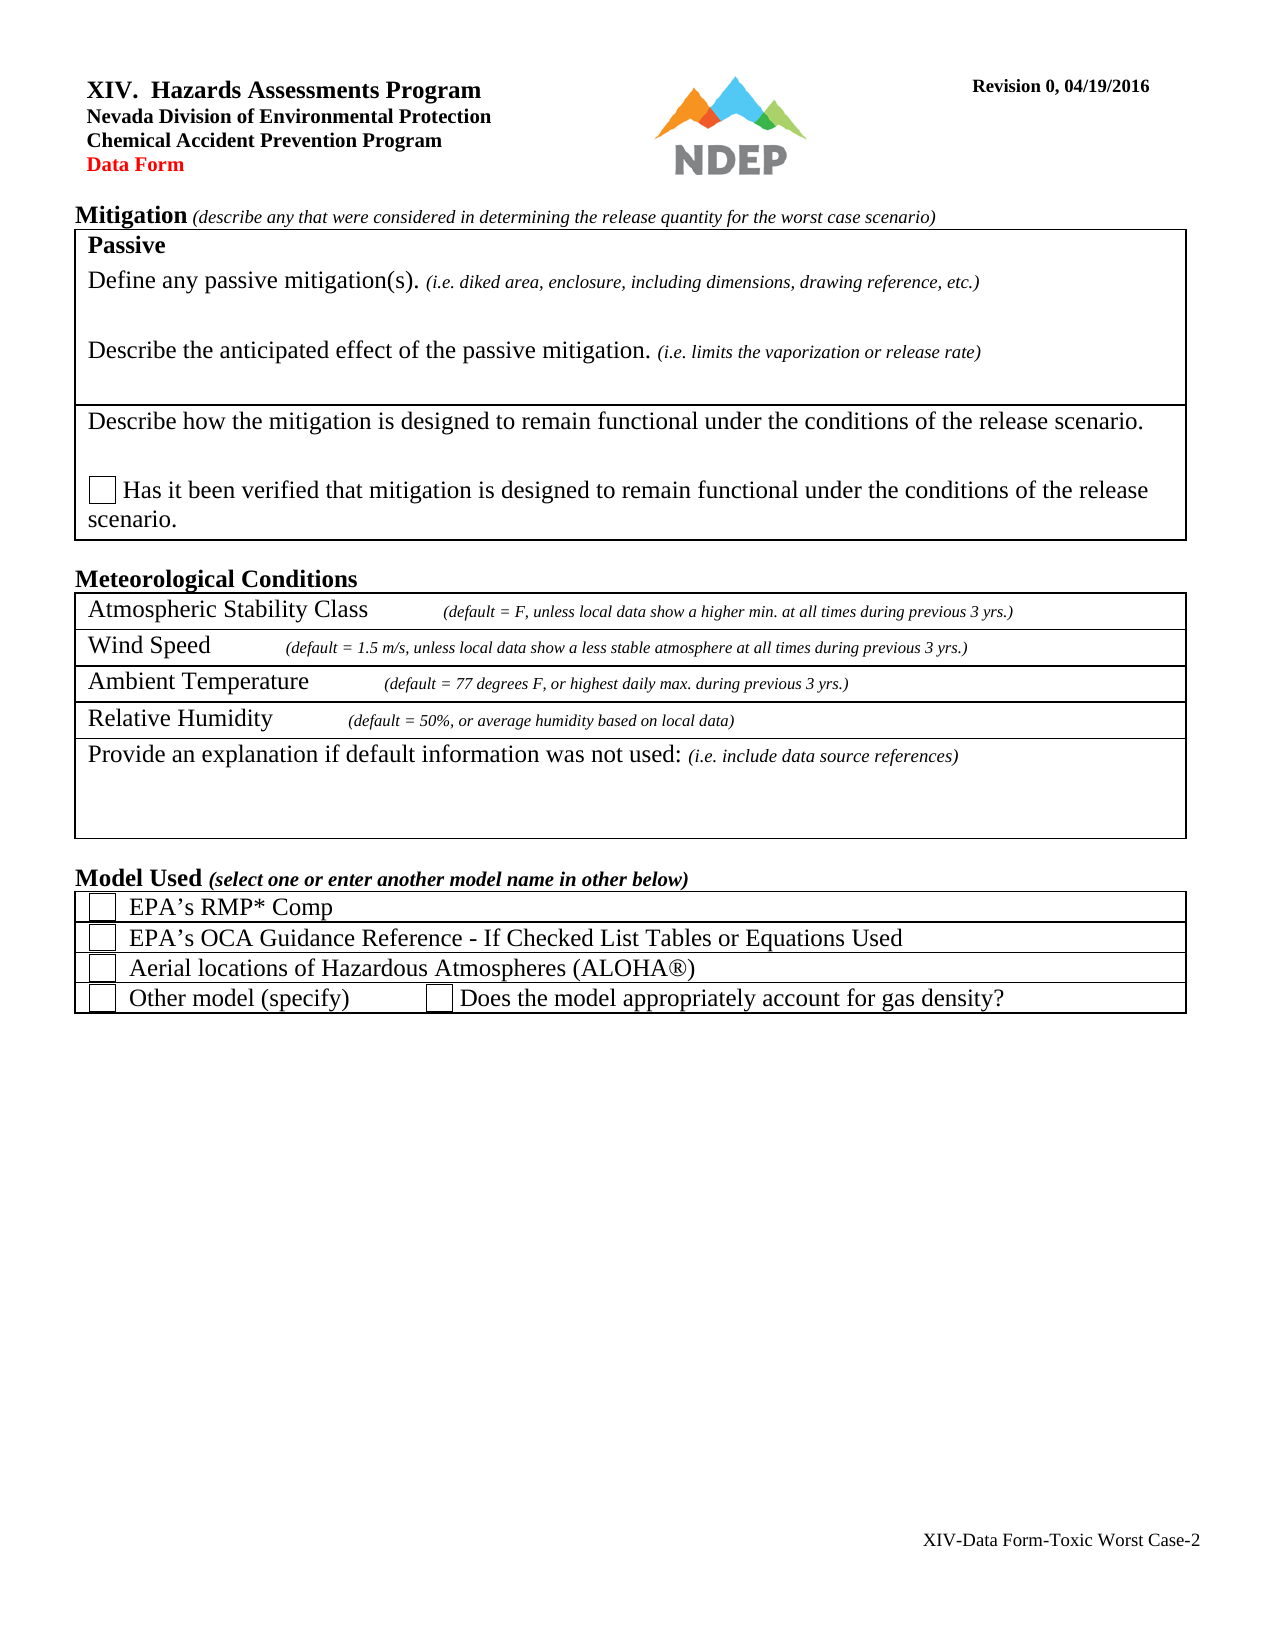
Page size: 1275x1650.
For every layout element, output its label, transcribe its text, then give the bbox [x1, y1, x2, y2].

table_cell EPA’s OCA Guidance Reference - If Checked List Tables or Equations Used [76, 923, 1185, 951]
table_cell Other model (specify) Does the model appropriately account for gas density? [76, 983, 1185, 1012]
table_header EPA’s RMP* Comp [76, 892, 1185, 921]
text Meteorological Conditions [75, 569, 1200, 592]
table_cell Describe how the mitigation is designed to remain functional under the conditions of the release scenario. Has it been verified that mitigation is designed to remain functional under the conditions of the release scenario. [76, 406, 1185, 539]
picture [654, 76, 807, 175]
table_header Passive Define any passive mitigation(s). (i.e. diked area, enclosure, including dimensions, drawing reference, etc.) Describe the anticipated effect of the passive mitigation. (i.e. limits the vaporization or release rate) [76, 230, 1185, 404]
table_cell Ambient Temperature (default = 77 degrees F, or highest daily max. during previous 3 yrs.) [76, 667, 1185, 701]
text Mitigation (describe any that were considered in determining the release quantity for the worst case scenario) [75, 200, 1200, 229]
table_cell Provide an explanation if default information was not used: (i.e. include data source references) [76, 739, 1185, 837]
table_cell Wind Speed (default = 1.5 m/s, unless local data show a less stable atmosphere at all times during previous 3 yrs.) [76, 630, 1185, 665]
table_header Atmospheric Stability Class (default = F, unless local data show a higher min. at all times during previous 3 yrs.) [76, 594, 1185, 628]
table_cell Relative Humidity (default = 50%, or average humidity based on local data) [76, 703, 1185, 738]
table_cell Aerial locations of Hazardous Atmospheres (ALOHA®) [76, 953, 1185, 982]
text Model Used (select one or enter another model name in other below) [75, 868, 1200, 891]
